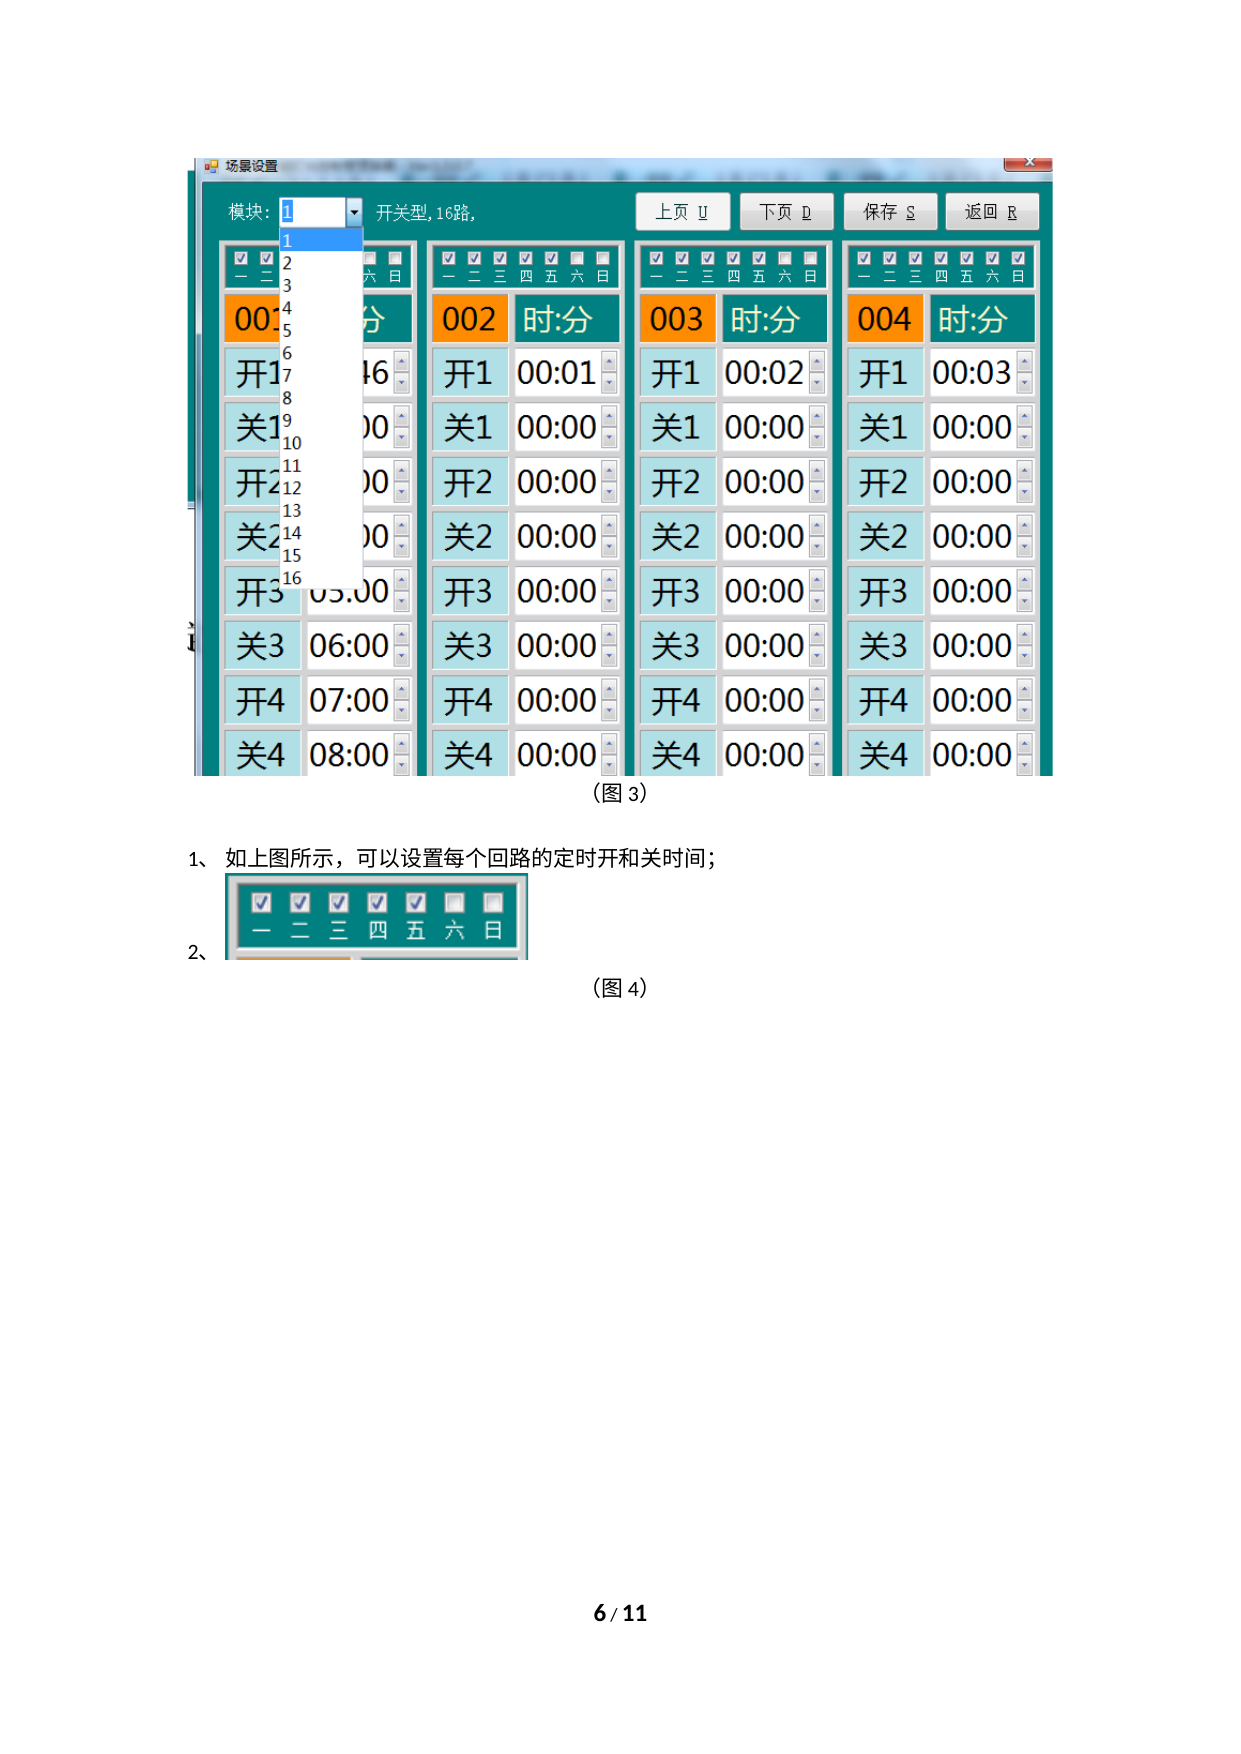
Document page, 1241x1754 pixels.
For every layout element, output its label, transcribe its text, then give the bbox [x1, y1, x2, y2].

list 如上图所示，可以设置每个回路的定时开和关时间； [187, 841, 1053, 873]
text （图4） [187, 971, 1053, 1003]
text （图3） [187, 776, 1053, 808]
picture [225, 873, 529, 960]
picture [187, 158, 1053, 776]
